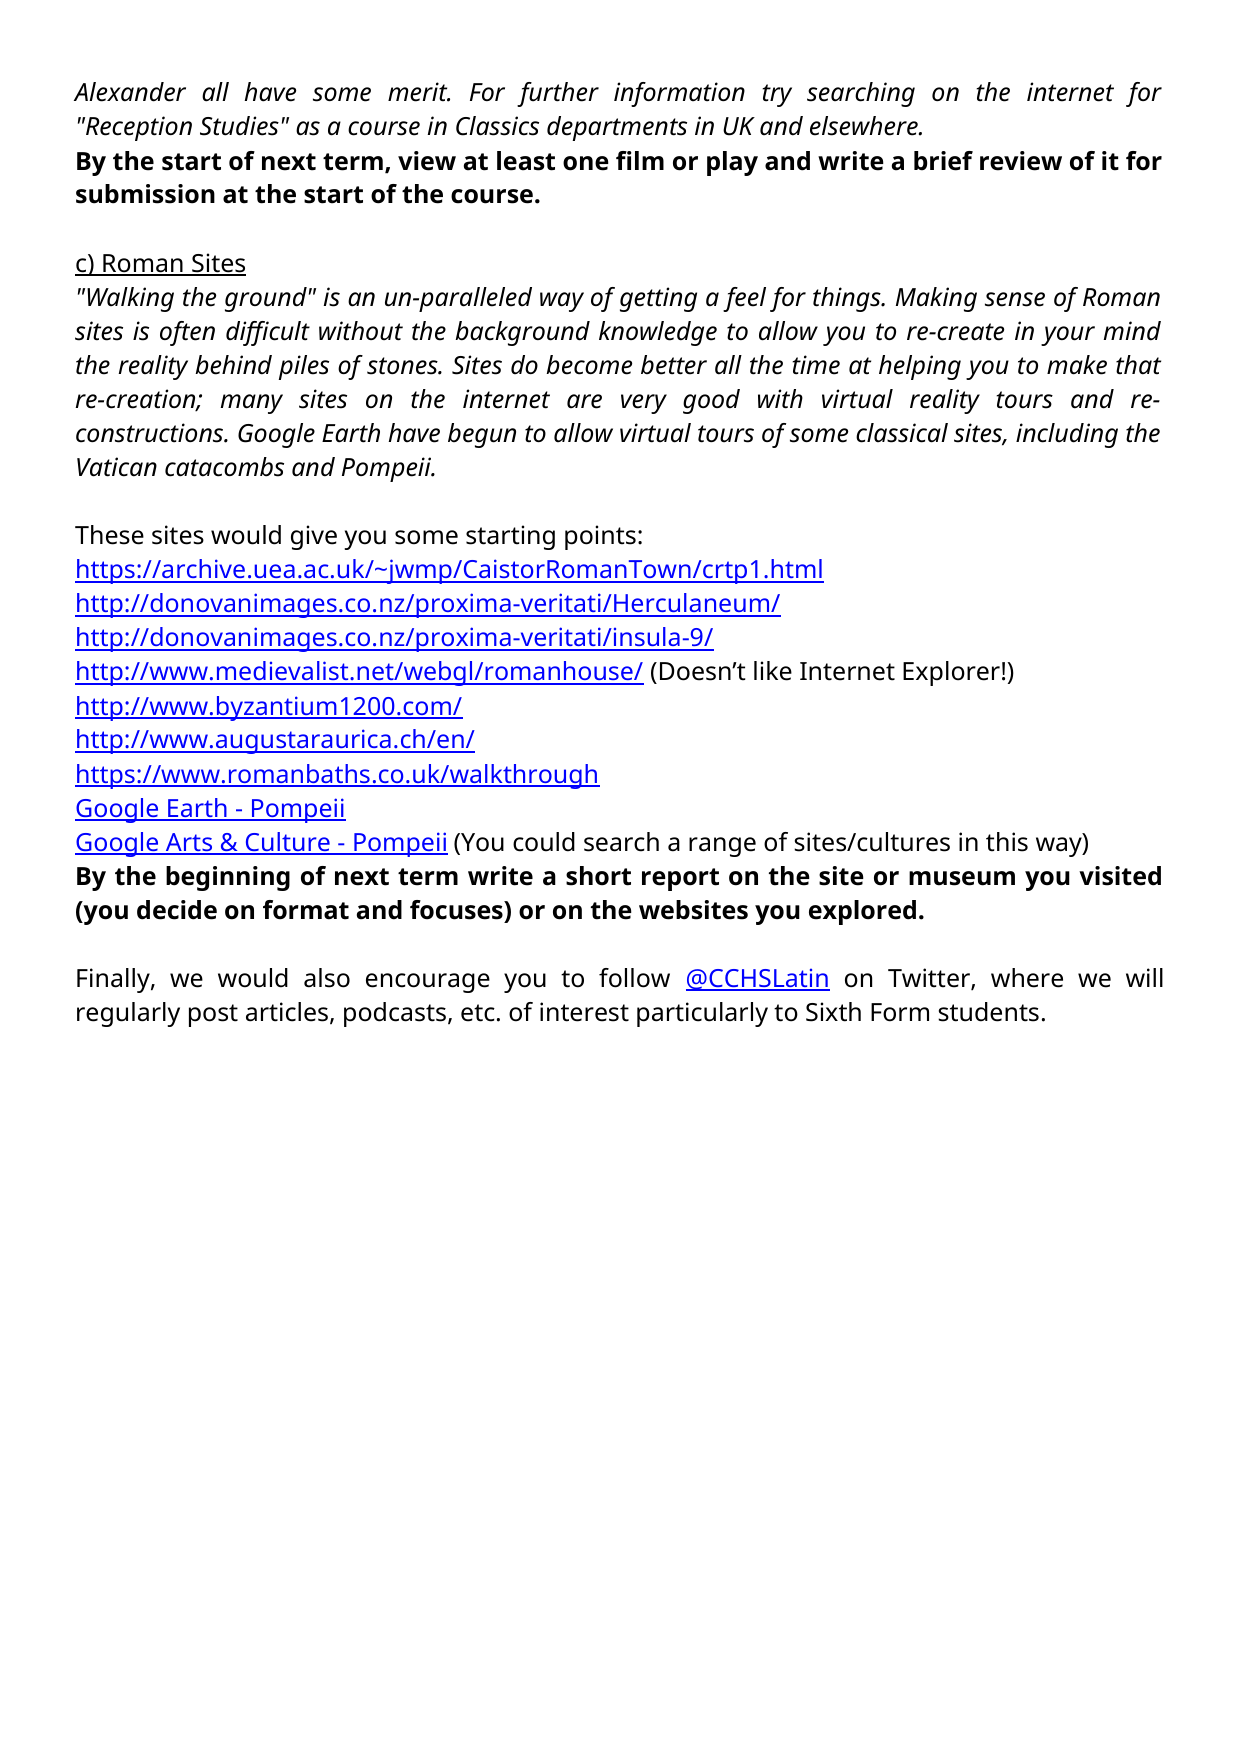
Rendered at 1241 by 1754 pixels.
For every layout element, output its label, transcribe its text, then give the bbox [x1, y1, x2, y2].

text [75, 75, 1165, 143]
text https://archive.uea.ac.uk/~jwmp/CaistorRomanTown/crtp1.html [75, 552, 1165, 586]
text c) Roman Sites [75, 245, 1165, 279]
text https://www.romanbaths.co.uk/walkthrough [75, 756, 1165, 790]
text Google Arts & Culture - Pompeii (You could search a range of sites/cultures in this way) [75, 824, 1165, 858]
text By the start of next term, view at least one film or play and write a brief review of it for submission at the start of the course. [75, 143, 1165, 211]
text By the beginning of next term write a short report on the site or museum you visited (you decide on format and focuses) or on the websites you explored. [75, 858, 1165, 927]
text Finally, we would also encourage you to follow @CCHSLatin on Twitter, where we will regularly post articles, podcasts, etc. of interest particularly to Sixth Form students. [75, 961, 1165, 1029]
text http://www.augustaraurica.ch/en/ [75, 722, 1165, 756]
text http://www.byzantium1200.com/ [75, 688, 1165, 722]
text These sites would give you some starting points: [75, 518, 1165, 552]
text "Walking the ground" is an un-paralleled way of getting a feel for things. Making sense of Roman sites is often difficult without the background knowledge to allow you to re-create in your mind the reality behind piles of stones. Sites do become better all the time at helping you to make that re-creation; many sites on the internet are very good with virtual reality tours and re-constructions. Google Earth have begun to allow virtual tours of some classical sites, including the Vatican catacombs and Pompeii. [75, 279, 1165, 484]
text http://donovanimages.co.nz/proxima-veritati/insula-9/ [75, 620, 1165, 654]
text http://www.medievalist.net/webgl/romanhouse/ (Doesn’t like Internet Explorer!) [75, 654, 1165, 688]
text Google Earth - Pompeii [75, 790, 1165, 824]
text http://donovanimages.co.nz/proxima-veritati/Herculaneum/ [75, 586, 1165, 620]
